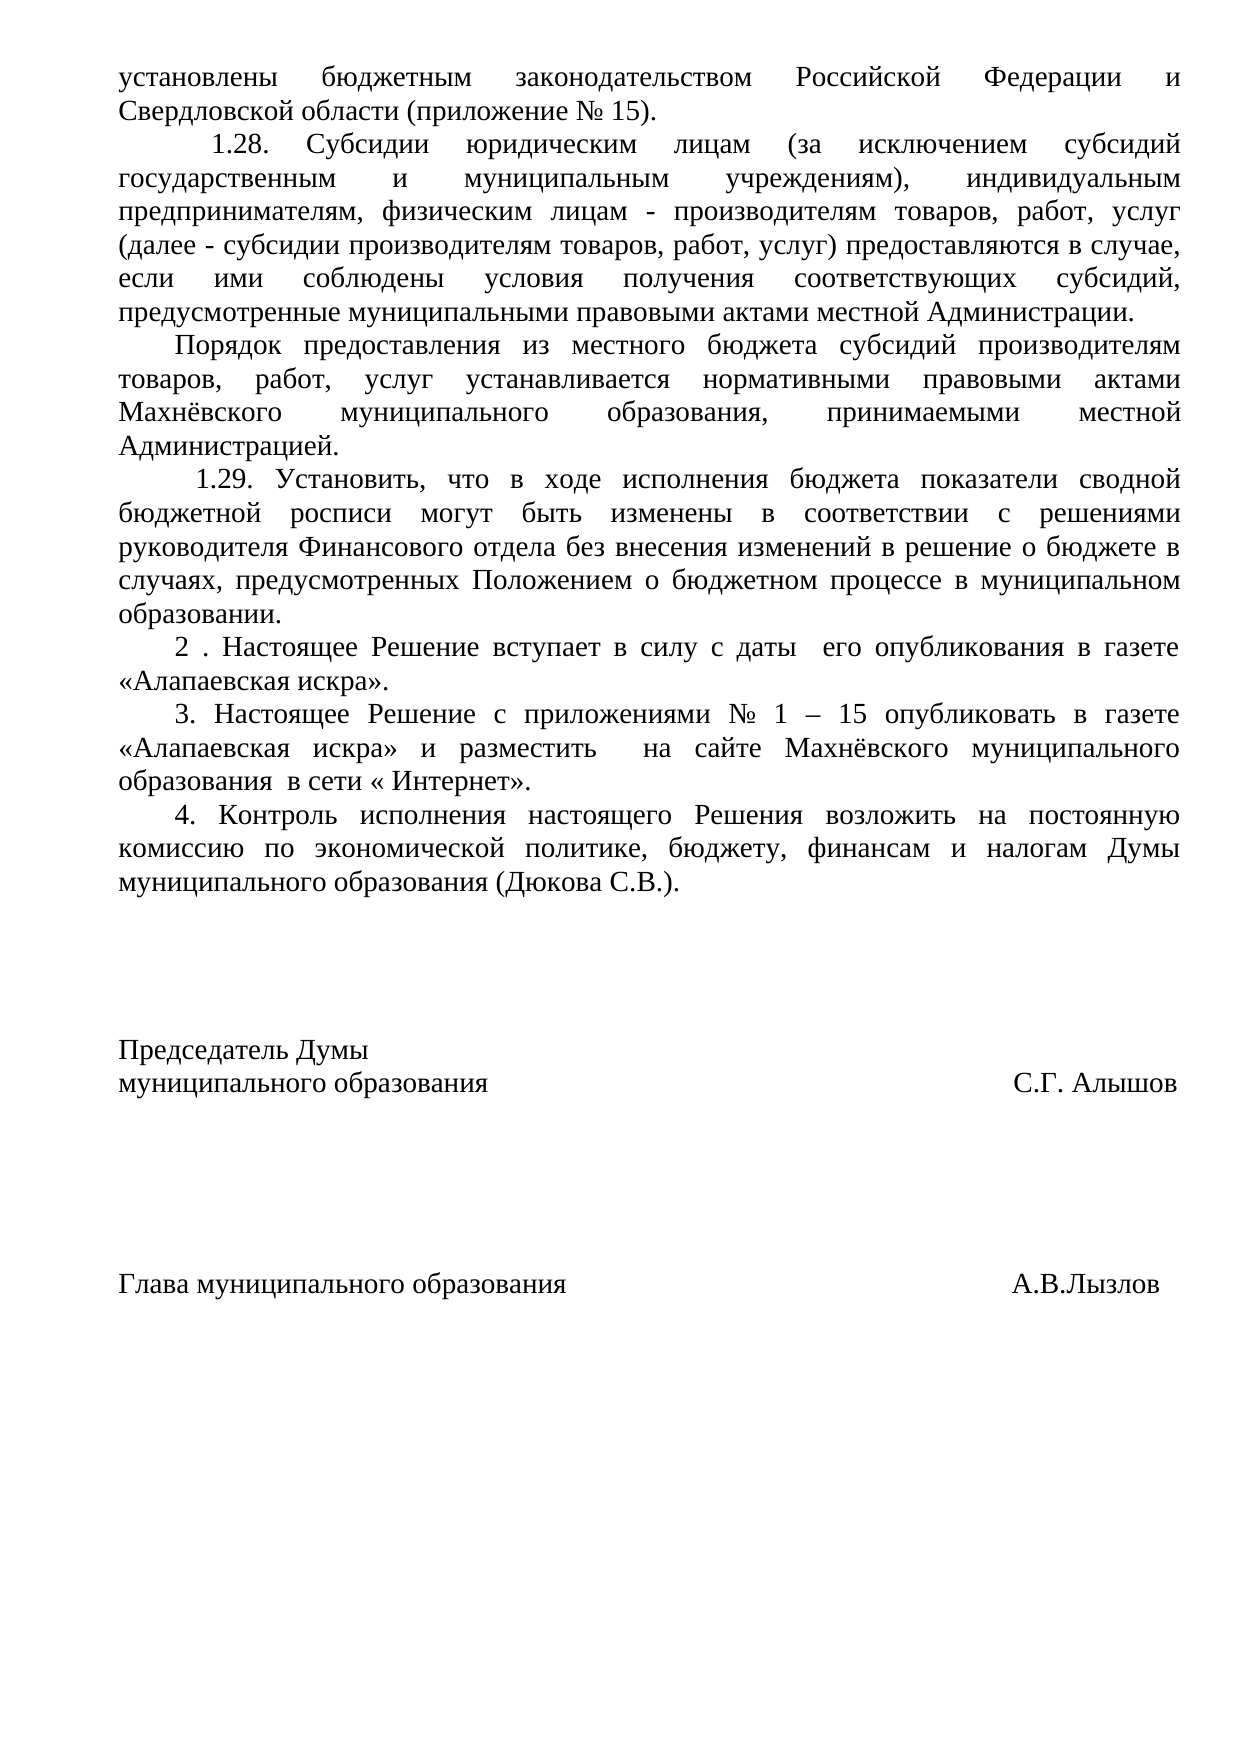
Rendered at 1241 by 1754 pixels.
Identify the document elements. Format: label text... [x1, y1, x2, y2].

text Глава муниципального образования А.В.Лызлов [118, 1267, 1181, 1300]
text 1.28. Субсидии юридическим лицам (за исключением субсидий государственным и муниципальным учреждениям), индивидуальным предпринимателям, физическим лицам - производителям товаров, работ, услуг (далее - субсидии производителям товаров, работ, услуг) предоставляются в случае, если ими соблюдены условия получения соответствующих субсидий, предусмотренные муниципальными правовыми актами местной Администрации. [118, 126, 1182, 327]
text Порядок предоставления из местного бюджета субсидий производителям товаров, работ, услуг устанавливается нормативными правовыми актами Махнёвского муниципального образования, принимаемыми местной Администрацией. [118, 327, 1182, 462]
text 3. Настоящее Решение с приложениями № 1 – 15 опубликовать в газете «Алапаевская искра» и разместить на сайте Махнёвского муниципального образования в сети « Интернет». [118, 696, 1181, 797]
text 4. Контроль исполнения настоящего Решения возложить на постоянную комиссию по экономической политике, бюджету, финансам и налогам Думы муниципального образования (Дюкова С.В.). [118, 797, 1181, 898]
text Председатель Думы [118, 1032, 1181, 1065]
text 2 . Настоящее Решение вступает в силу с даты его опубликования в газете «Алапаевская искра». [118, 629, 1181, 696]
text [118, 59, 1182, 126]
text муниципального образования С.Г. Алышов [118, 1065, 1181, 1099]
text 1.29. Установить, что в ходе исполнения бюджета показатели сводной бюджетной росписи могут быть изменены в соответствии с решениями руководителя Финансового отдела без внесения изменений в решение о бюджете в случаях, предусмотренных Положением о бюджетном процессе в муниципальном образовании. [118, 462, 1182, 629]
